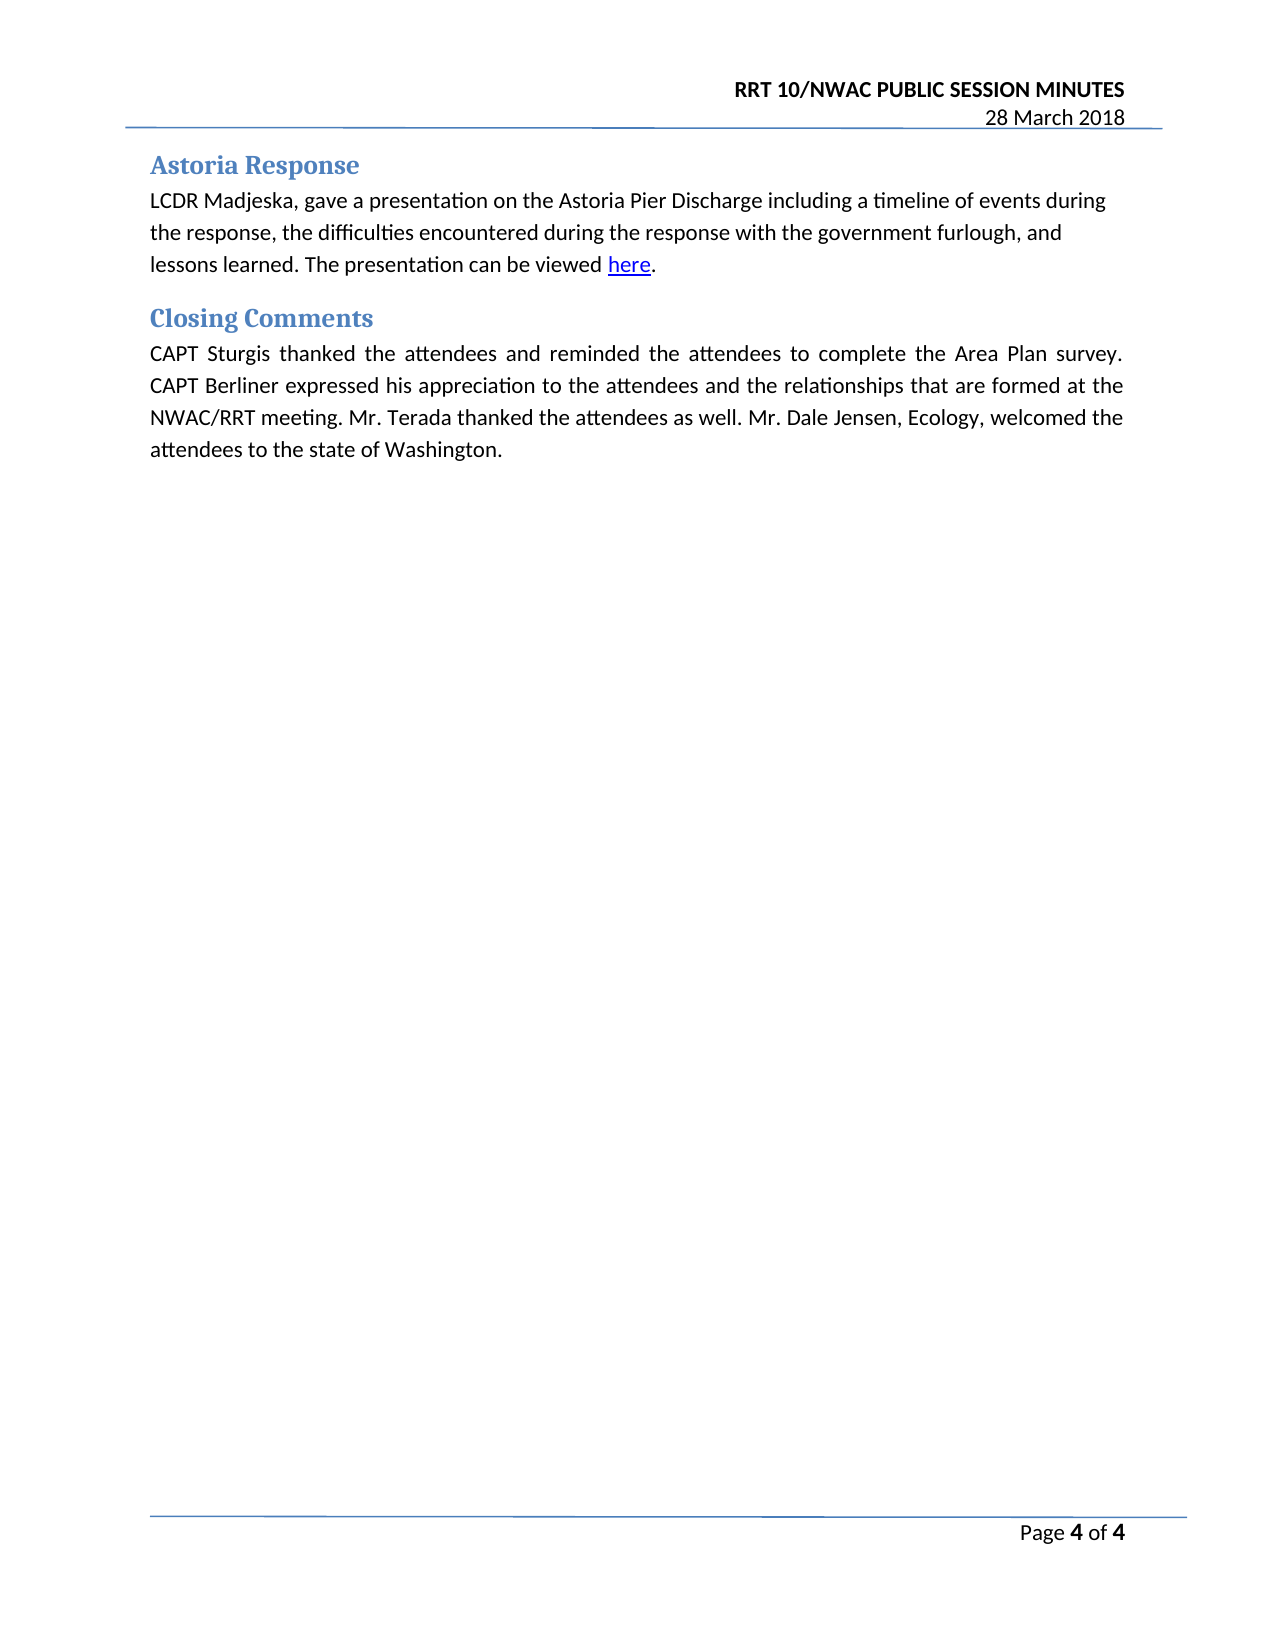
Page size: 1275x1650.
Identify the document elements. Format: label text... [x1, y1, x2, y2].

subtitle Closing Comments [150, 303, 1125, 334]
subtitle Astoria Response [150, 150, 1125, 181]
text LCDR Madjeska, gave a presentation on the Astoria Pier Discharge including a timeline of events during the response, the difficulties encountered during the response with the government furlough, and lessons learned. The presentation can be viewed here. [150, 186, 1125, 278]
text CAPT Sturgis thanked the attendees and reminded the attendees to complete the Area Plan survey. CAPT Berliner expressed his appreciation to the attendees and the relationships that are formed at the NWAC/RRT meeting. Mr. Terada thanked the attendees as well. Mr. Dale Jensen, Ecology, welcomed the attendees to the state of Washington. [150, 339, 1125, 463]
